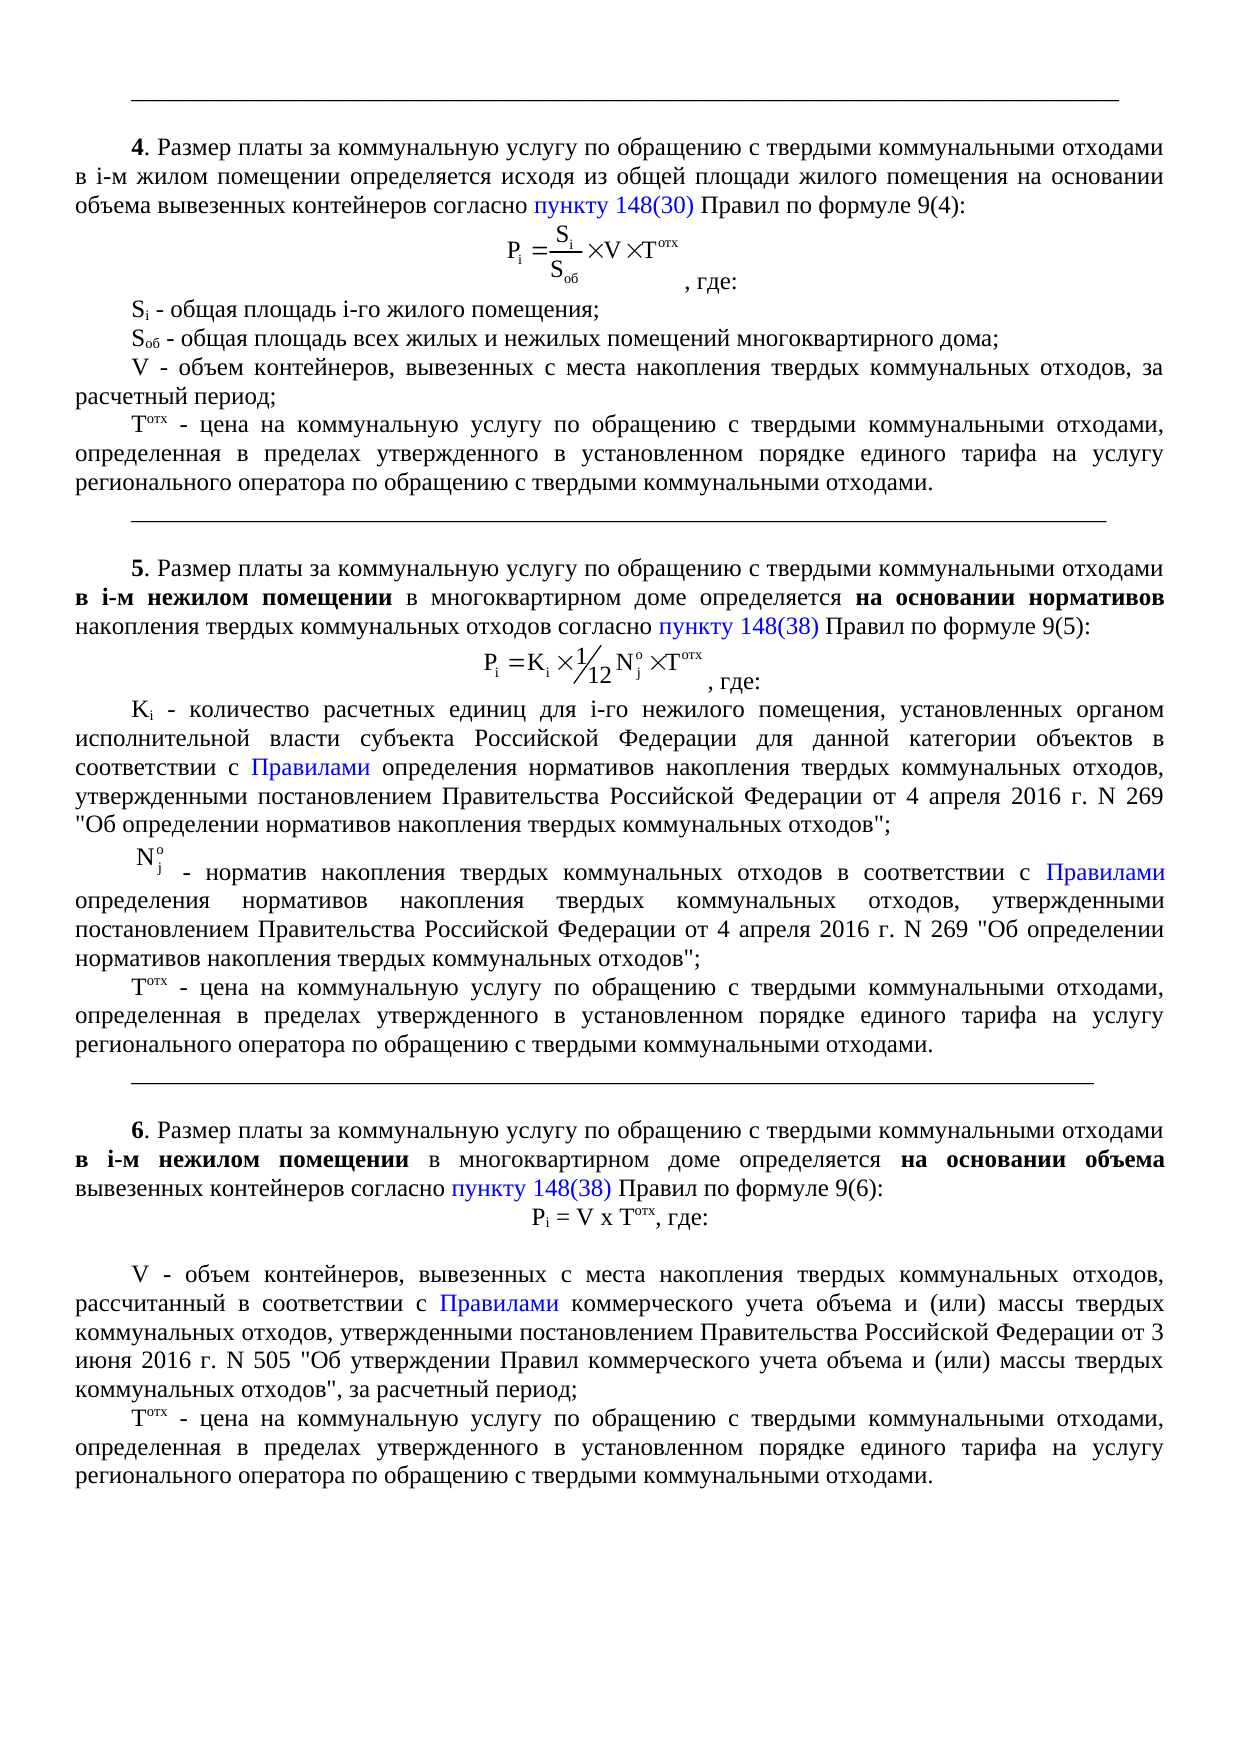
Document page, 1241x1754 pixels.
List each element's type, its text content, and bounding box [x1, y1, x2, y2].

text ______________________________________________________________________________ [75, 496, 1165, 524]
text 4. Размер платы за коммунальную услугу по обращению с твердыми коммунальными отходами в i-м жилом помещении определяется исходя из общей площади жилого помещения на основании объема вывезенных контейнеров согласно пункту 148(30) Правил по формуле 9(4): [75, 132, 1165, 219]
text V - объем контейнеров, вывезенных с места накопления твердых коммунальных отходов, рассчитанный в соответствии с Правилами коммерческого учета объема и (или) массы твердых коммунальных отходов, утвержденными постановлением Правительства Российской Федерации от 3 июня 2016 г. N 505 "Об утверждении Правил коммерческого учета объема и (или) массы твердых коммунальных отходов", за расчетный период; [75, 1259, 1165, 1403]
text - норматив накопления твердых коммунальных отходов в соответствии с Правилами определения нормативов накопления твердых коммунальных отходов, утвержденными постановлением Правительства Российской Федерации от 4 апреля 2016 г. N 269 "Об определении нормативов накопления твердых коммунальных отходов"; [75, 838, 1165, 972]
text Si - общая площадь i-го жилого помещения; [75, 294, 1165, 323]
text , где: [75, 219, 1165, 294]
text Ki - количество расчетных единиц для i-го нежилого помещения, установленных органом исполнительной власти субъекта Российской Федерации для данной категории объектов в соответствии с Правилами определения нормативов накопления твердых коммунальных отходов, утвержденными постановлением Правительства Российской Федерации от 4 апреля 2016 г. N 269 "Об определении нормативов накопления твердых коммунальных отходов"; [75, 694, 1165, 838]
text 5. Размер платы за коммунальную услугу по обращению с твердыми коммунальными отходами в i-м нежилом помещении в многоквартирном доме определяется на основании нормативов накопления твердых коммунальных отходов согласно пункту 148(38) Правил по формуле 9(5): [75, 553, 1165, 639]
text Pi = V x Tотх, где: [75, 1202, 1165, 1231]
text _____________________________________________________________________________ [75, 1058, 1165, 1087]
text 6. Размер платы за коммунальную услугу по обращению с твердыми коммунальными отходами в i-м нежилом помещении в многоквартирном доме определяется на основании объема вывезенных контейнеров согласно пункту 148(38) Правил по формуле 9(6): [75, 1116, 1165, 1202]
text Sоб - общая площадь всех жилых и нежилых помещений многоквартирного дома; [75, 323, 1165, 352]
text , где: [75, 639, 1165, 694]
text _______________________________________________________________________________ [75, 75, 1165, 104]
text V - объем контейнеров, вывезенных с места накопления твердых коммунальных отходов, за расчетный период; [75, 352, 1165, 409]
